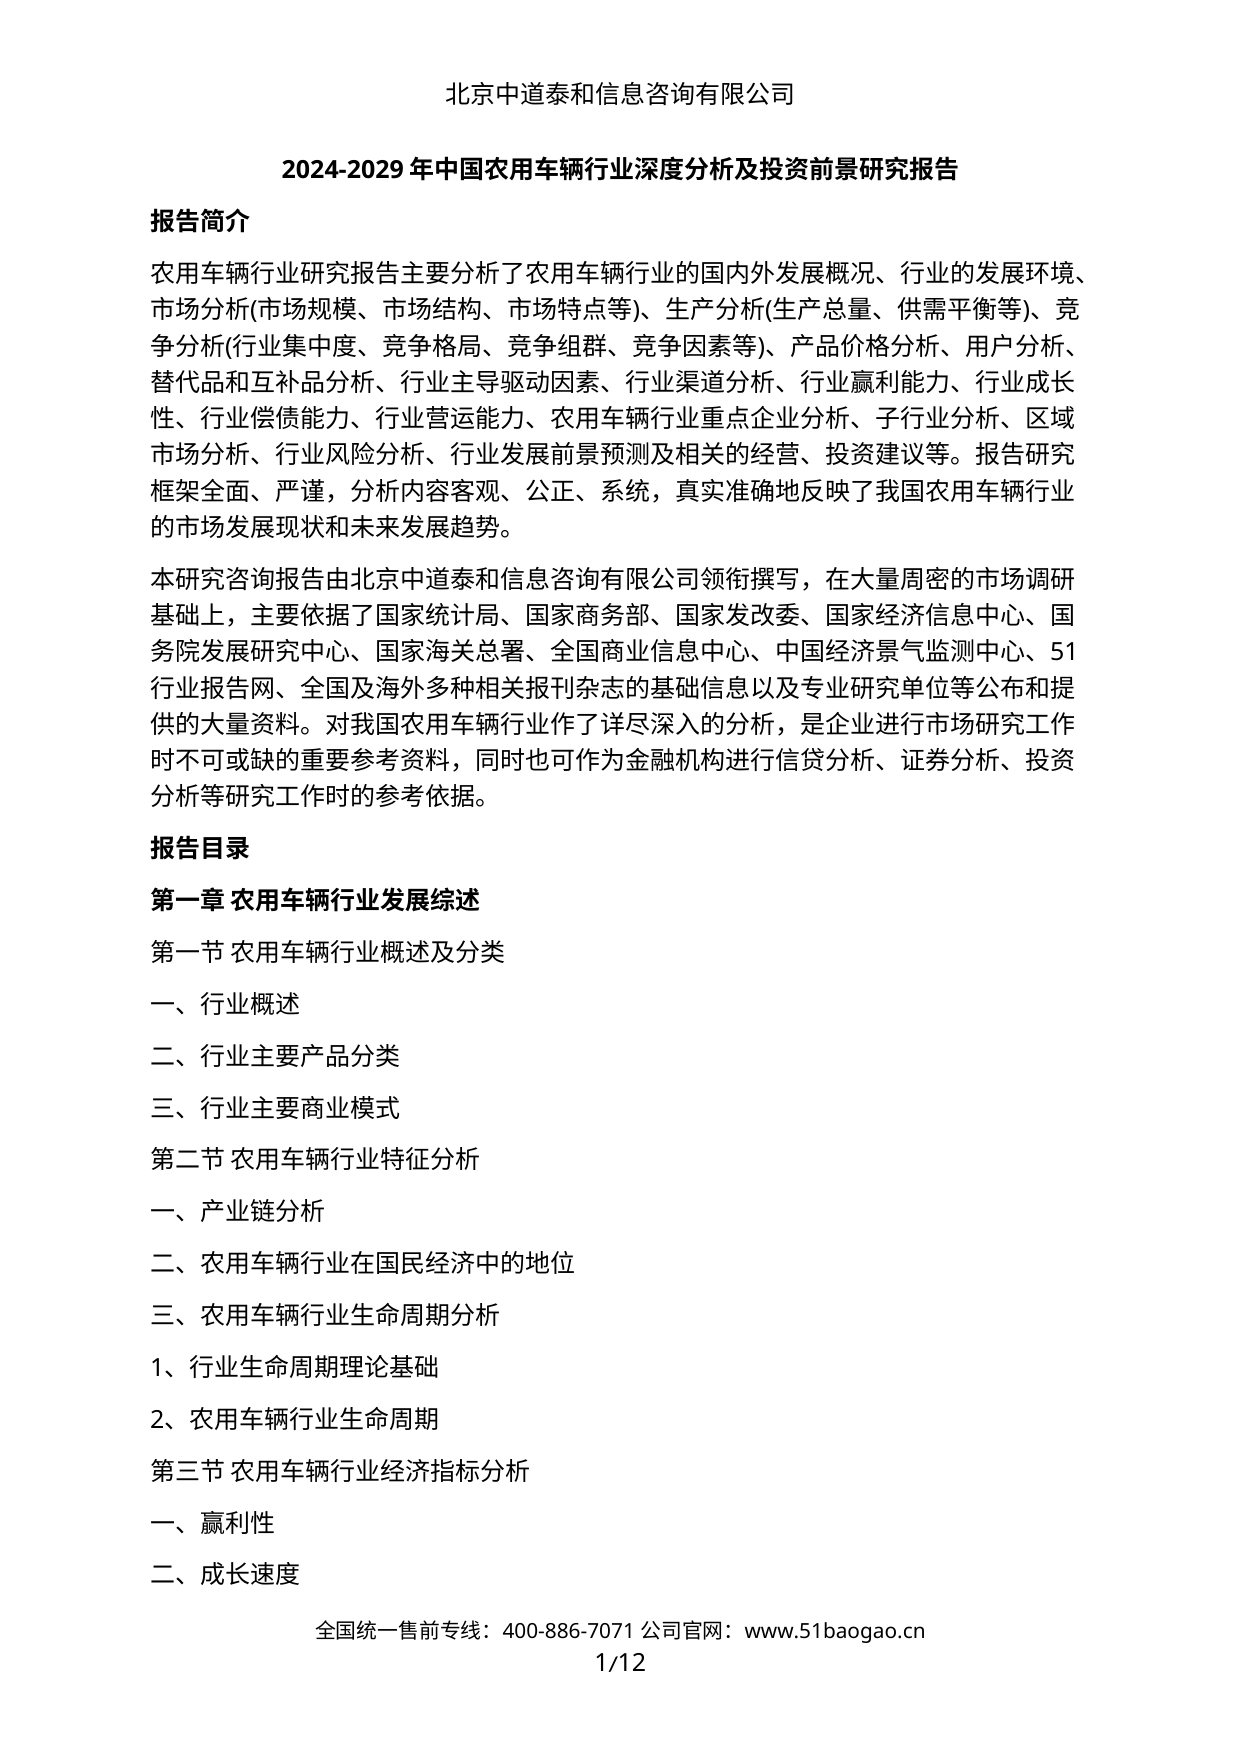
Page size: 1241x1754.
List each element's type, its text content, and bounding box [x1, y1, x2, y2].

text 一、赢利性 [150, 1503, 1090, 1539]
text 本研究咨询报告由北京中道泰和信息咨询有限公司领衔撰写，在大量周密的市场调研基础上，主要依据了国家统计局、国家商务部、国家发改委、国家经济信息中心、国务院发展研究中心、国家海关总署、全国商业信息中心、中国经济景气监测中心、51行业报告网、全国及海外多种相关报刊杂志的基础信息以及专业研究单位等公布和提供的大量资料。对我国农用车辆行业作了详尽深入的分析，是企业进行市场研究工作时不可或缺的重要参考资料，同时也可作为金融机构进行信贷分析、证券分析、投资分析等研究工作时的参考依据。 [150, 559, 1090, 813]
text 农用车辆行业研究报告主要分析了农用车辆行业的国内外发展概况、行业的发展环境、市场分析(市场规模、市场结构、市场特点等)、生产分析(生产总量、供需平衡等)、竞争分析(行业集中度、竞争格局、竞争组群、竞争因素等)、产品价格分析、用户分析、替代品和互补品分析、行业主导驱动因素、行业渠道分析、行业赢利能力、行业成长性、行业偿债能力、行业营运能力、农用车辆行业重点企业分析、子行业分析、区域市场分析、行业风险分析、行业发展前景预测及相关的经营、投资建议等。报告研究框架全面、严谨，分析内容客观、公正、系统，真实准确地反映了我国农用车辆行业的市场发展现状和未来发展趋势。 [150, 254, 1090, 544]
text 三、行业主要商业模式 [150, 1088, 1090, 1124]
text 报告目录 [150, 829, 1090, 865]
text 第一章 农用车辆行业发展综述 [150, 881, 1090, 917]
text 1、行业生命周期理论基础 [150, 1347, 1090, 1384]
text 第二节 农用车辆行业特征分析 [150, 1140, 1090, 1176]
text 二、行业主要产品分类 [150, 1036, 1090, 1072]
text 2024-2029年中国农用车辆行业深度分析及投资前景研究报告 [150, 150, 1090, 186]
text 一、行业概述 [150, 984, 1090, 1021]
text 2、农用车辆行业生命周期 [150, 1399, 1090, 1436]
text 二、农用车辆行业在国民经济中的地位 [150, 1244, 1090, 1280]
text 二、成长速度 [150, 1555, 1090, 1591]
text 一、产业链分析 [150, 1192, 1090, 1228]
text 三、农用车辆行业生命周期分析 [150, 1296, 1090, 1332]
text 第三节 农用车辆行业经济指标分析 [150, 1451, 1090, 1487]
text 第一节 农用车辆行业概述及分类 [150, 932, 1090, 969]
text 报告简介 [150, 202, 1090, 238]
